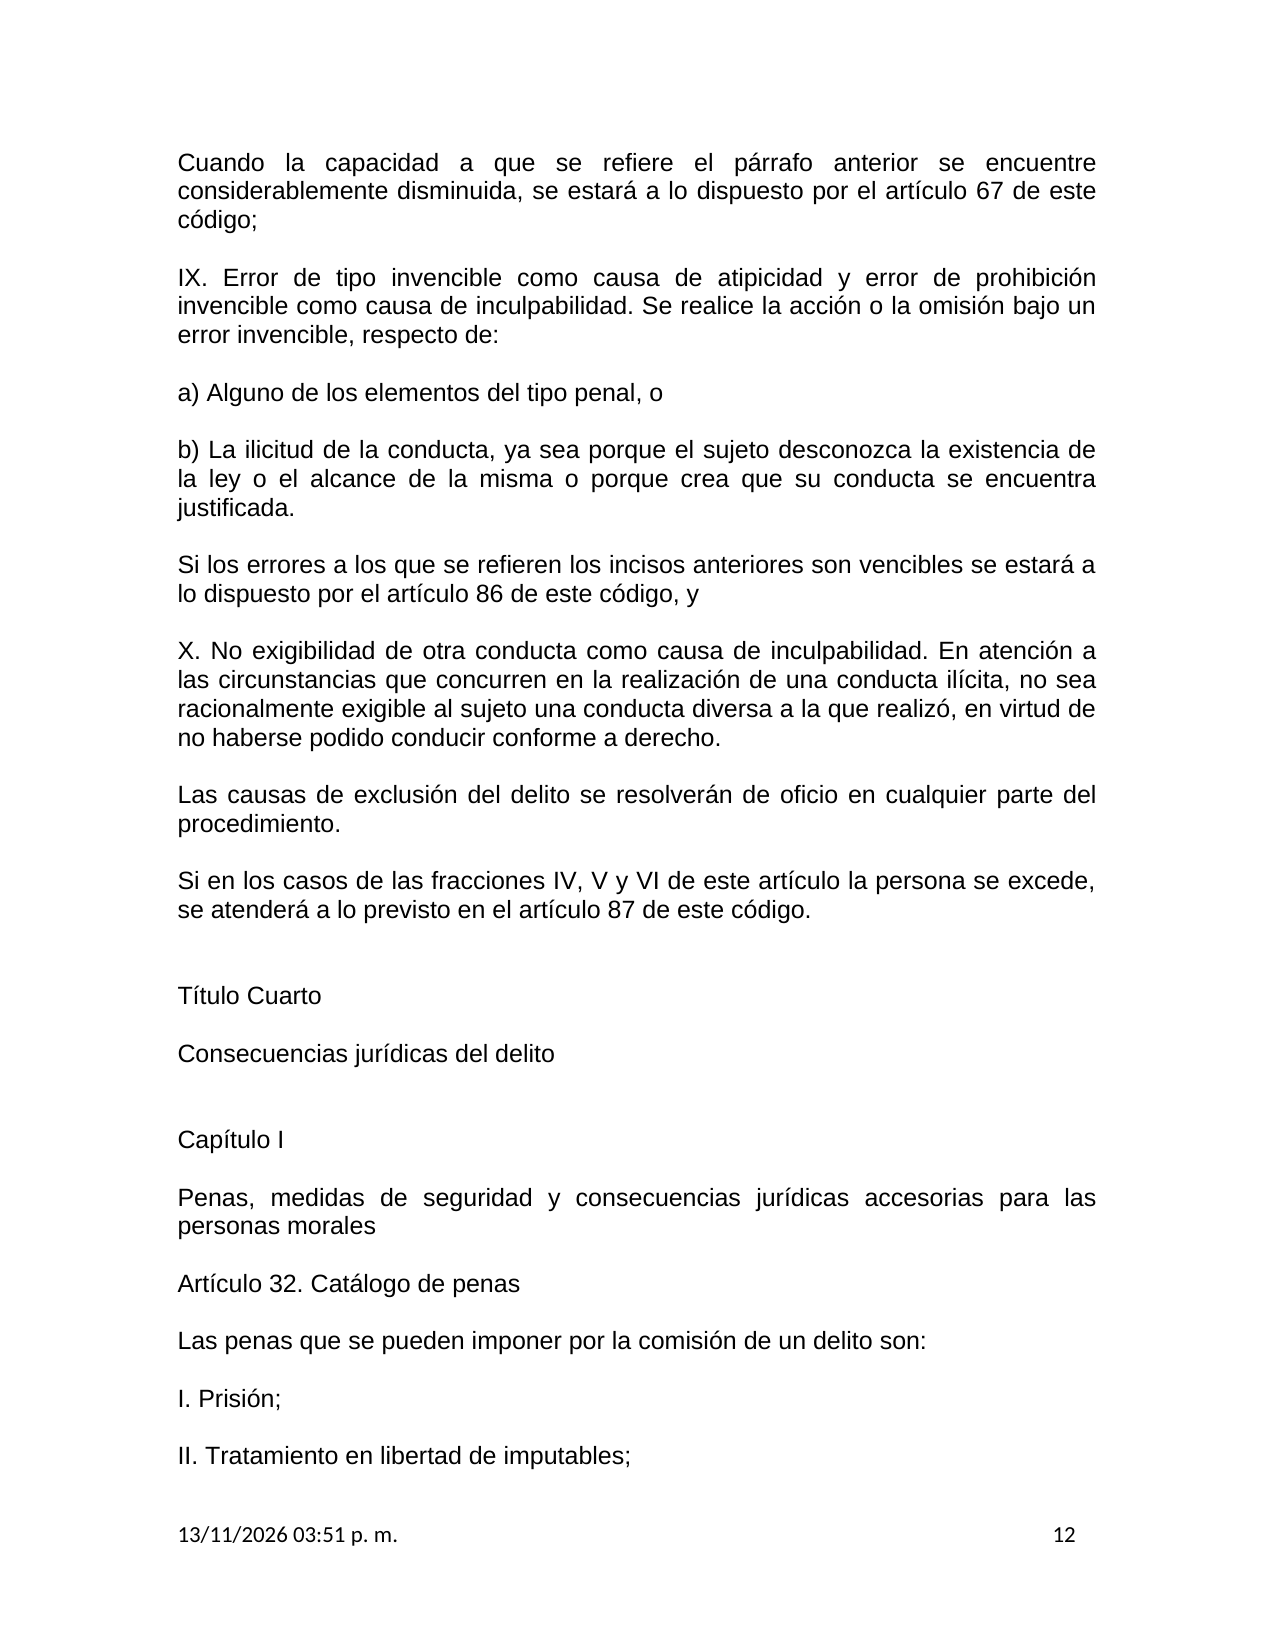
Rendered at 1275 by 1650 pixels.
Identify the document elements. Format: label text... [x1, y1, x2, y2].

text Las causas de exclusión del delito se resolverán de oficio en cualquier parte del procedimiento. [177, 780, 1098, 838]
text Si los errores a los que se refieren los incisos anteriores son vencibles se estará a lo dispuesto por el artículo 86 de este código, y [177, 550, 1098, 608]
text Penas, medidas de seguridad y consecuencias jurídicas accesorias para las personas morales [177, 1183, 1098, 1240]
text X. No exigibilidad de otra conducta como causa de inculpabilidad. En atención a las circunstancias que concurren en la realización de una conducta ilícita, no sea racionalmente exigible al sujeto una conducta diversa a la que realizó, en virtud de no haberse podido conducir conforme a derecho. [177, 636, 1098, 751]
text a) Alguno de los elementos del tipo penal, o [177, 378, 1098, 406]
text Las penas que se pueden imponer por la comisión de un delito son: [177, 1326, 1098, 1355]
text Capítulo I [177, 1125, 1098, 1154]
text II. Tratamiento en libertad de imputables; [177, 1441, 1098, 1470]
text Si en los casos de las fracciones IV, V y VI de este artículo la persona se excede, se atenderá a lo previsto en el artículo 87 de este código. [177, 866, 1098, 924]
text Consecuencias jurídicas del delito [177, 1039, 1098, 1068]
text b) La ilicitud de la conducta, ya sea porque el sujeto desconozca la existencia de la ley o el alcance de la misma o porque crea que su conducta se encuentra justificada. [177, 435, 1098, 521]
text Artículo 32. Catálogo de penas [177, 1269, 1098, 1298]
text Título Cuarto [177, 981, 1098, 1010]
text Cuando la capacidad a que se refiere el párrafo anterior se encuentre considerablemente disminuida, se estará a lo dispuesto por el artículo 67 de este código; [177, 148, 1098, 234]
text IX. Error de tipo invencible como causa de atipicidad y error de prohibición invencible como causa de inculpabilidad. Se realice la acción o la omisión bajo un error invencible, respecto de: [177, 263, 1098, 349]
text I. Prisión; [177, 1384, 1098, 1413]
